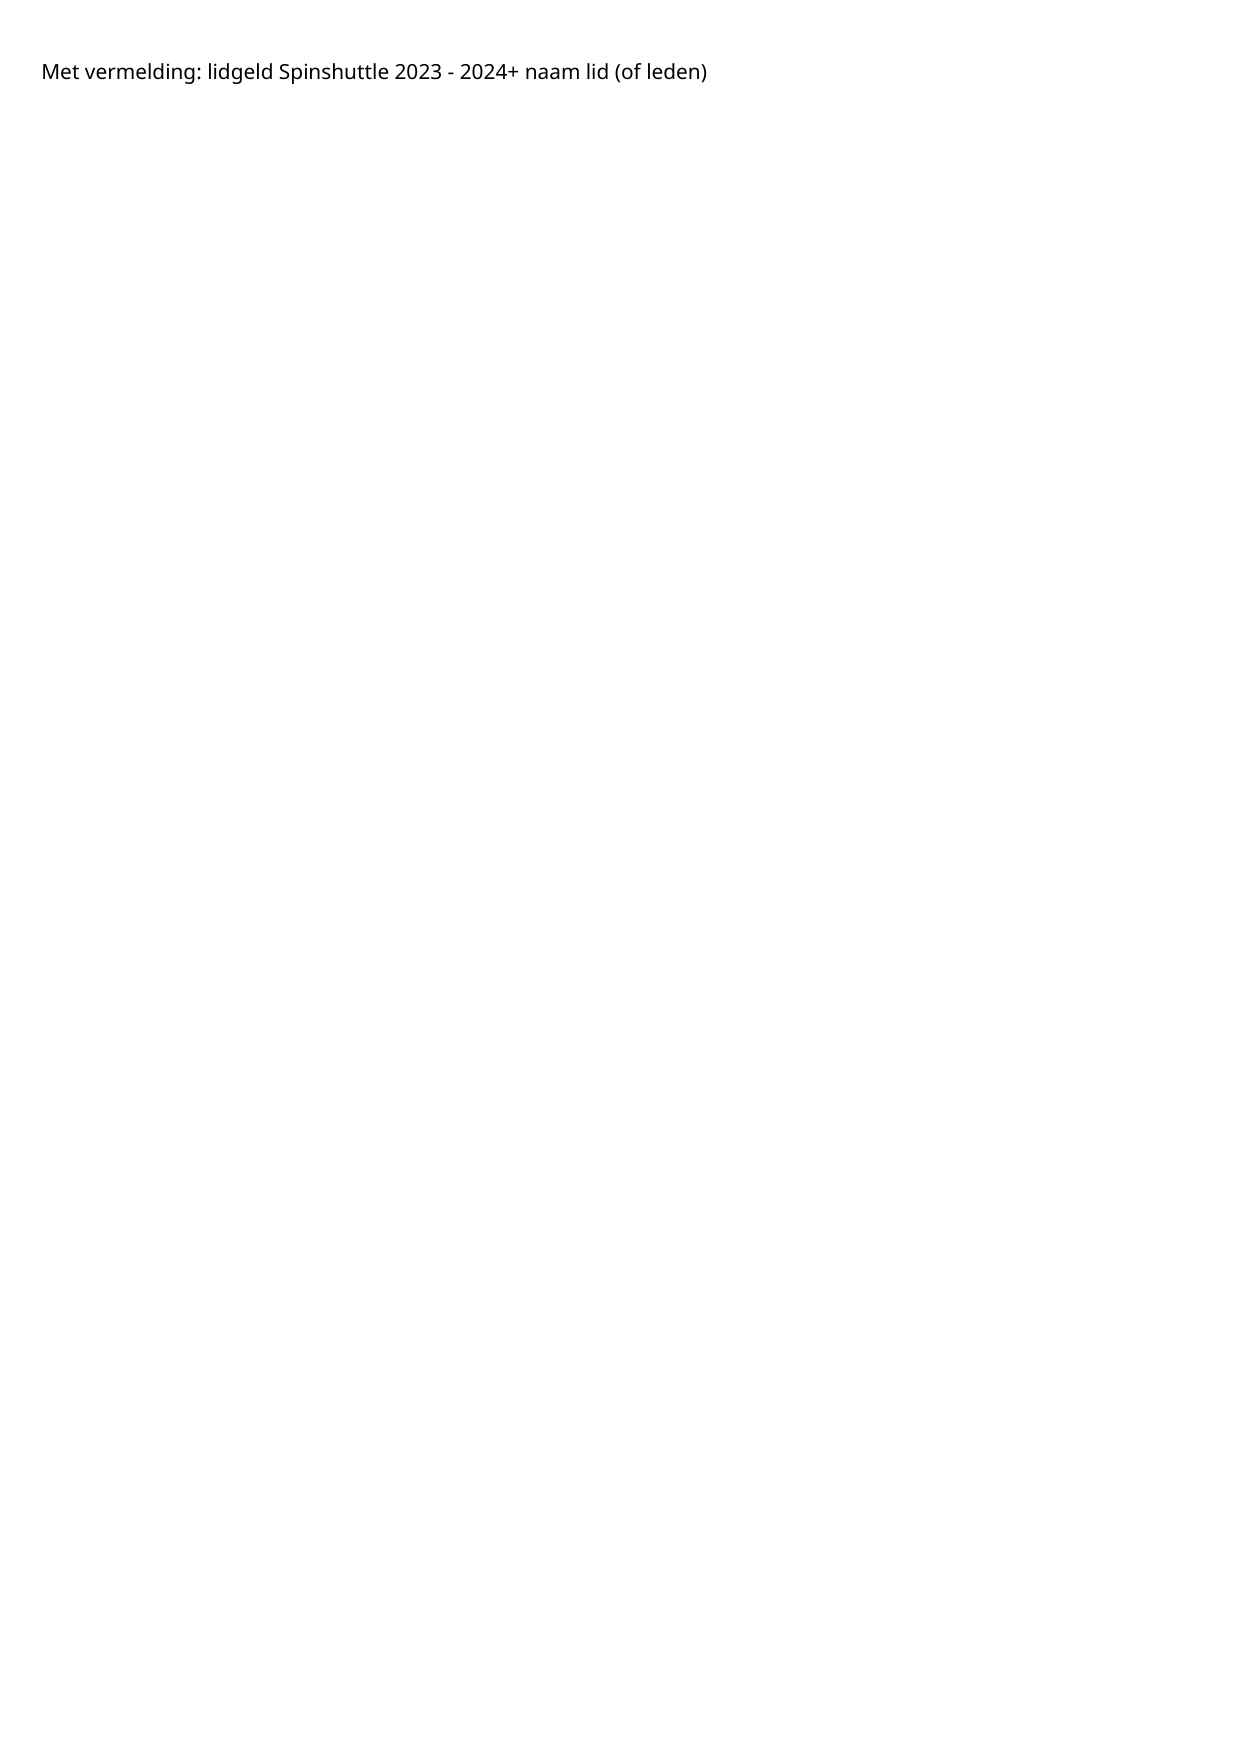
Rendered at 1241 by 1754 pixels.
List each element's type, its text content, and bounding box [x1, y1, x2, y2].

text Met vermelding: lidgeld Spinshuttle 2023 - 2024+ naam lid (of leden) [41, 57, 1213, 86]
